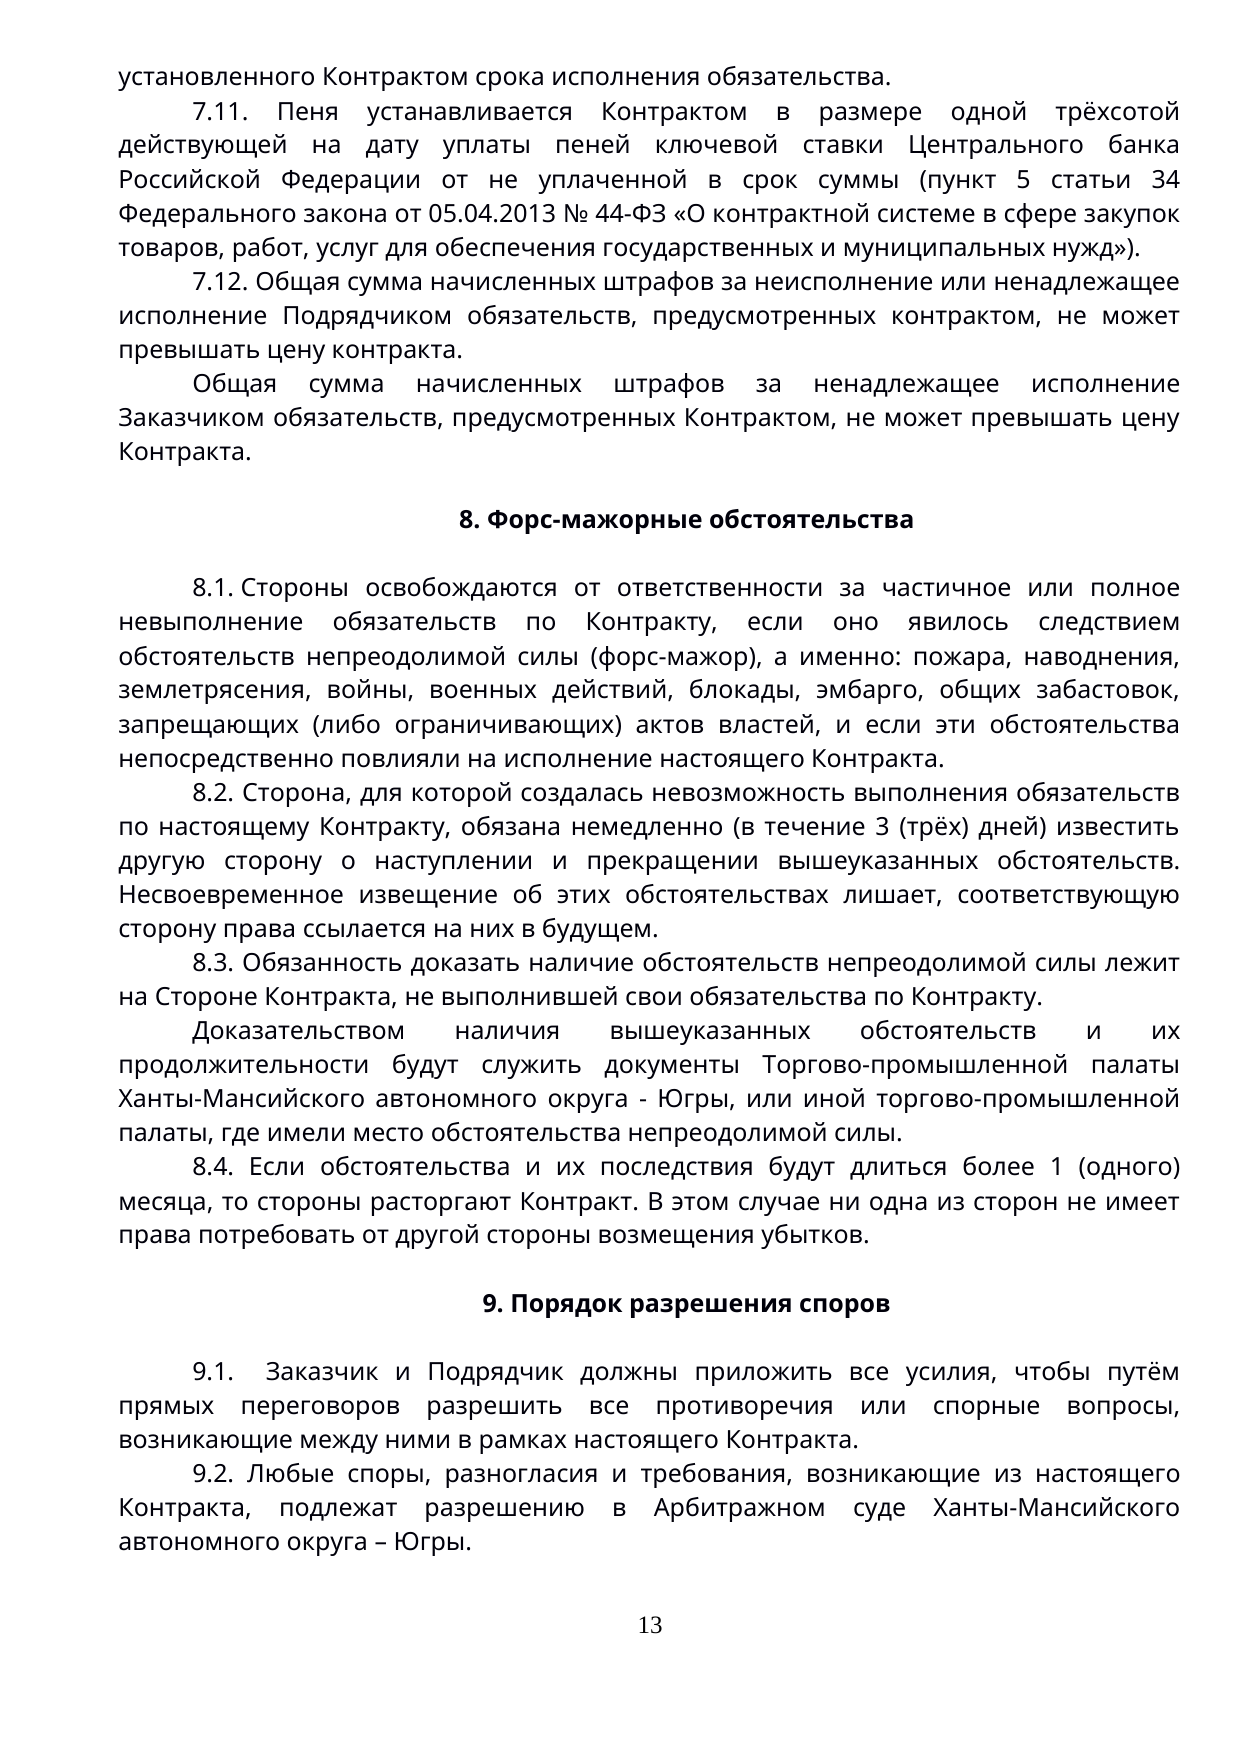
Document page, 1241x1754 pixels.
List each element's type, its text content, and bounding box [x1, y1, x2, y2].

text 9. Порядок разрешения споров [118, 1285, 1181, 1319]
text 9.2. Любые споры, разногласия и требования, возникающие из настоящего Контракта, подлежат разрешению в Арбитражном суде Ханты-Мансийского автономного округа – Югры. [118, 1456, 1181, 1558]
text 7.11. Пеня устанавливается Контрактом в размере одной трёхсотой действующей на дату уплаты пеней ключевой ставки Центрального банка Российской Федерации от не уплаченной в срок суммы (пункт 5 статьи 34 Федерального закона от 05.04.2013 № 44-ФЗ «О контрактной системе в сфере закупок товаров, работ, услуг для обеспечения государственных и муниципальных нужд»). [118, 93, 1181, 263]
text 8.1. Стороны освобождаются от ответственности за частичное или полное невыполнение обязательств по Контракту, если оно явилось следствием обстоятельств непреодолимой силы (форс-мажор), а именно: пожара, наводнения, землетрясения, войны, военных действий, блокады, эмбарго, общих забастовок, запрещающих (либо ограничивающих) актов властей, и если эти обстоятельства непосредственно повлияли на исполнение настоящего Контракта. [118, 570, 1181, 774]
text Доказательством наличия вышеуказанных обстоятельств и их продолжительности будут служить документы Торгово-промышленной палаты Ханты-Мансийского автономного округа - Югры, или иной торгово-промышленной палаты, где имели место обстоятельства непреодолимой силы. [118, 1013, 1181, 1149]
text 7.12. Общая сумма начисленных штрафов за неисполнение или ненадлежащее исполнение Подрядчиком обязательств, предусмотренных контрактом, не может превышать цену контракта. [118, 263, 1181, 366]
text Общая сумма начисленных штрафов за ненадлежащее исполнение Заказчиком обязательств, предусмотренных Контрактом, не может превышать цену Контракта. [118, 366, 1181, 468]
text 8.2. Сторона, для которой создалась невозможность выполнения обязательств по настоящему Контракту, обязана немедленно (в течение 3 (трёх) дней) известить другую сторону о наступлении и прекращении вышеуказанных обстоятельств. Несвоевременное извещение об этих обстоятельствах лишает, соответствующую сторону права ссылается на них в будущем. [118, 774, 1181, 945]
text 8. Форс-мажорные обстоятельства [118, 502, 1181, 536]
text 8.4. Если обстоятельства и их последствия будут длиться более 1 (одного) месяца, то стороны расторгают Контракт. В этом случае ни одна из сторон не имеет права потребовать от другой стороны возмещения убытков. [118, 1149, 1181, 1251]
text 9.1. Заказчик и Подрядчик должны приложить все усилия, чтобы путём прямых переговоров разрешить все противоречия или спорные вопросы, возникающие между ними в рамках настоящего Контракта. [118, 1353, 1181, 1456]
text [118, 59, 1181, 93]
text 8.3. Обязанность доказать наличие обстоятельств непреодолимой силы лежит на Стороне Контракта, не выполнившей свои обязательства по Контракту. [118, 945, 1181, 1013]
